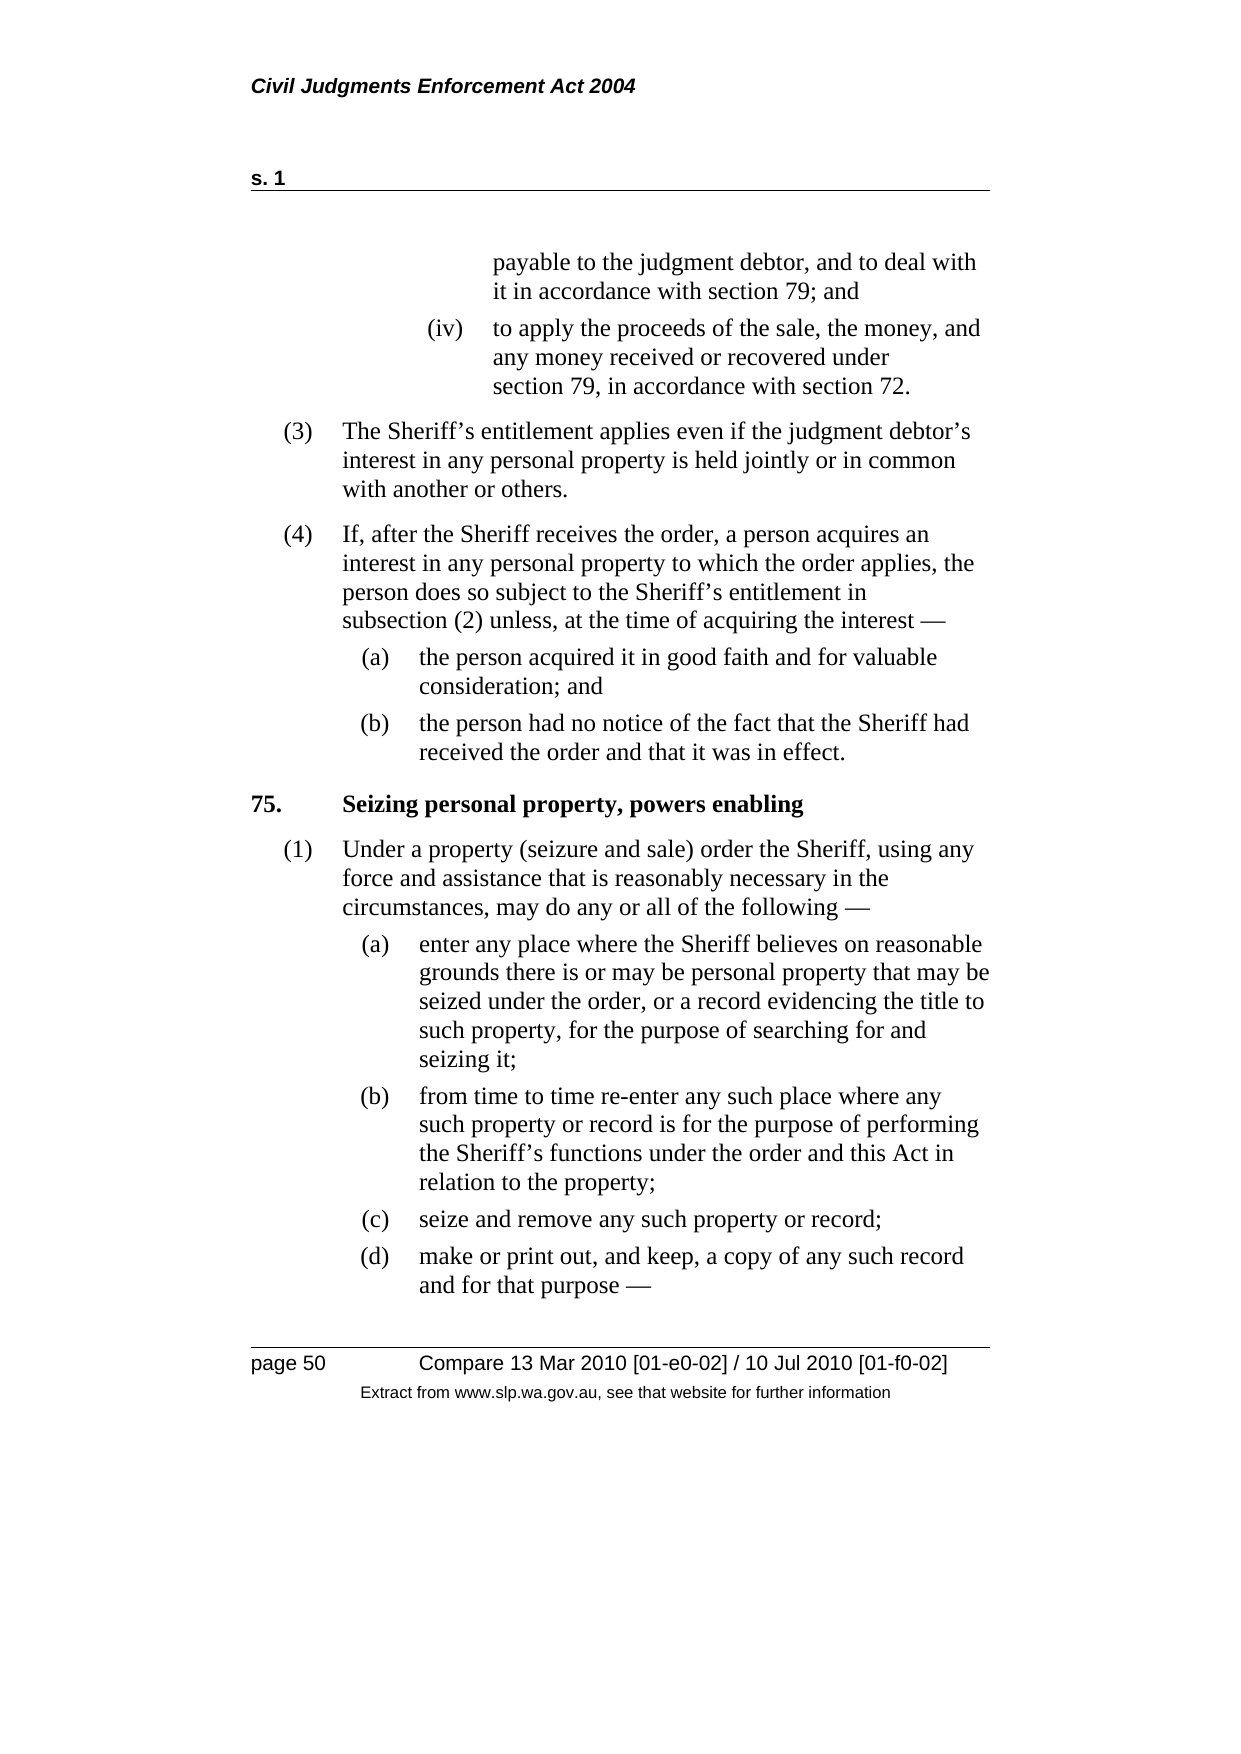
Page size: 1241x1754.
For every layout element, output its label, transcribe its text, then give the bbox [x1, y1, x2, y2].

text (4) If, after the Sheriff receives the order, a person acquires an interest in any personal property to which the order applies, the person does so subject to the Sheriff’s entitlement in subsection (2) unless, at the time of acquiring the interest — [251, 519, 990, 634]
text (3) The Sheriff’s entitlement applies even if the judgment debtor’s interest in any personal property is held jointly or in common with another or others. [251, 416, 990, 502]
subtitle 75. Seizing personal property, powers enabling [251, 789, 990, 817]
text (a) the person acquired it in good faith and for valuable consideration; and [251, 642, 990, 700]
text (b) the person had no notice of the fact that the Sheriff had received the order and that it was in effect. [251, 708, 990, 766]
text (iv) to apply the proceeds of the sale, the money, and any money received or recovered under section 79, in accordance with section 72. [251, 313, 990, 399]
text (1) Under a property (seizure and sale) order the Sheriff, using any force and assistance that is reasonably necessary in the circumstances, may do any or all of the following — [251, 834, 990, 920]
text (c) seize and remove any such property or record; [251, 1204, 990, 1233]
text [251, 247, 990, 305]
text (b) from time to time re-enter any such place where any such property or record is for the purpose of performing the Sheriff’s functions under the order and this Act in relation to the property; [251, 1081, 990, 1196]
text (d) make or print out, and keep, a copy of any such record and for that purpose — [251, 1241, 990, 1299]
text (a) enter any place where the Sheriff believes on reasonable grounds there is or may be personal property that may be seized under the order, or a record evidencing the title to such property, for the purpose of searching for and seizing it; [251, 929, 990, 1072]
